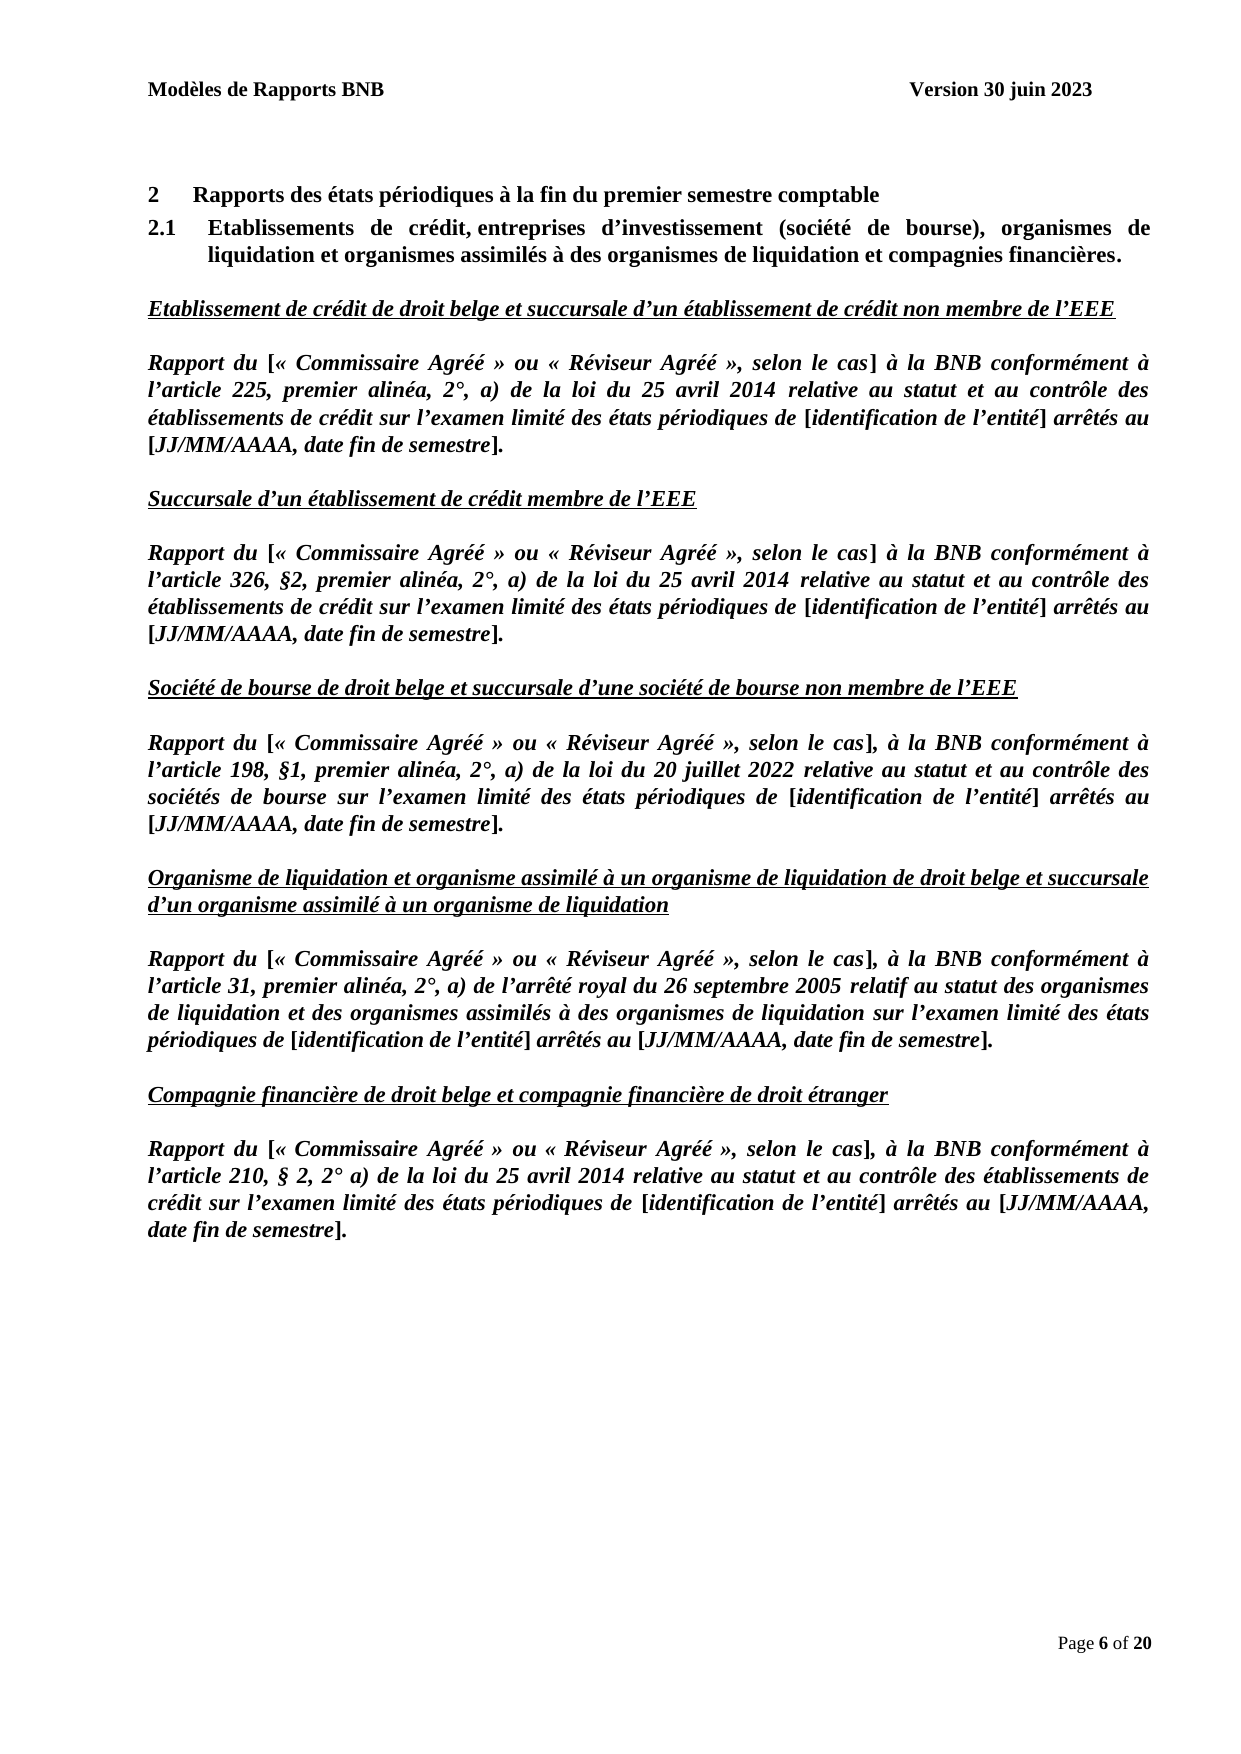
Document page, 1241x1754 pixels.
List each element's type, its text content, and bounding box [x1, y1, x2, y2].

text Rapport du [« Commissaire Agréé » ou « Réviseur Agréé », selon le cas], à la BNB conformément à l’article 210, § 2, 2° a) de la loi du 25 avril 2014 relative au statut et au contrôle des établissements de crédit sur l’examen limité des états périodiques de [identification de l’entité] arrêtés au [JJ/MM/AAAA, date fin de semestre]. [148, 1134, 1152, 1242]
text Compagnie financière de droit belge et compagnie financière de droit étranger [148, 1080, 1152, 1107]
text Succursale d’un établissement de crédit membre de l’EEE [148, 484, 1152, 511]
text Organisme de liquidation et organisme assimilé à un organisme de liquidation de droit belge et succursale d’un organisme assimilé à un organisme de liquidation [148, 863, 1152, 917]
text Rapport du [« Commissaire Agréé » ou « Réviseur Agréé », selon le cas], à la BNB conformément à l’article 31, premier alinéa, 2°, a) de l’arrêté royal du 26 septembre 2005 relatif au statut des organismes de liquidation et des organismes assimilés à des organismes de liquidation sur l’examen limité des états périodiques de [identification de l’entité] arrêtés au [JJ/MM/AAAA, date fin de semestre]. [148, 944, 1152, 1053]
subtitle Etablissements de crédit, entreprises d’investissement (société de bourse), organismes de liquidation et organismes assimilés à des organismes de liquidation et compagnies financières. [148, 213, 1152, 267]
subtitle Rapports des états périodiques à la fin du premier semestre comptable [148, 180, 1152, 207]
text Etablissement de crédit de droit belge et succursale d’un établissement de crédit non membre de l’EEE [148, 294, 1152, 322]
text Rapport du [« Commissaire Agréé » ou « Réviseur Agréé », selon le cas] à la BNB conformément à l’article 225, premier alinéa, 2°, a) de la loi du 25 avril 2014 relative au statut et au contrôle des établissements de crédit sur l’examen limité des états périodiques de [identification de l’entité] arrêtés au [JJ/MM/AAAA, date fin de semestre]. [148, 349, 1152, 457]
text Rapport du [« Commissaire Agréé » ou « Réviseur Agréé », selon le cas] à la BNB conformément à l’article 326, §2, premier alinéa, 2°, a) de la loi du 25 avril 2014 relative au statut et au contrôle des établissements de crédit sur l’examen limité des états périodiques de [identification de l’entité] arrêtés au [JJ/MM/AAAA, date fin de semestre]. [148, 538, 1152, 647]
text Rapport du [« Commissaire Agréé » ou « Réviseur Agréé », selon le cas], à la BNB conformément à l’article , premier alinéa, 2°, a) de la loi du relative au statut et au contrôle des sociétés de bourse sur l’examen limité des états périodiques de [identification de l’entité] arrêtés au [JJ/MM/AAAA, date fin de semestre]. [148, 728, 1152, 836]
text ociété de bourse de droit belge et succursale d’une non membre de l’EEE [148, 674, 1152, 701]
